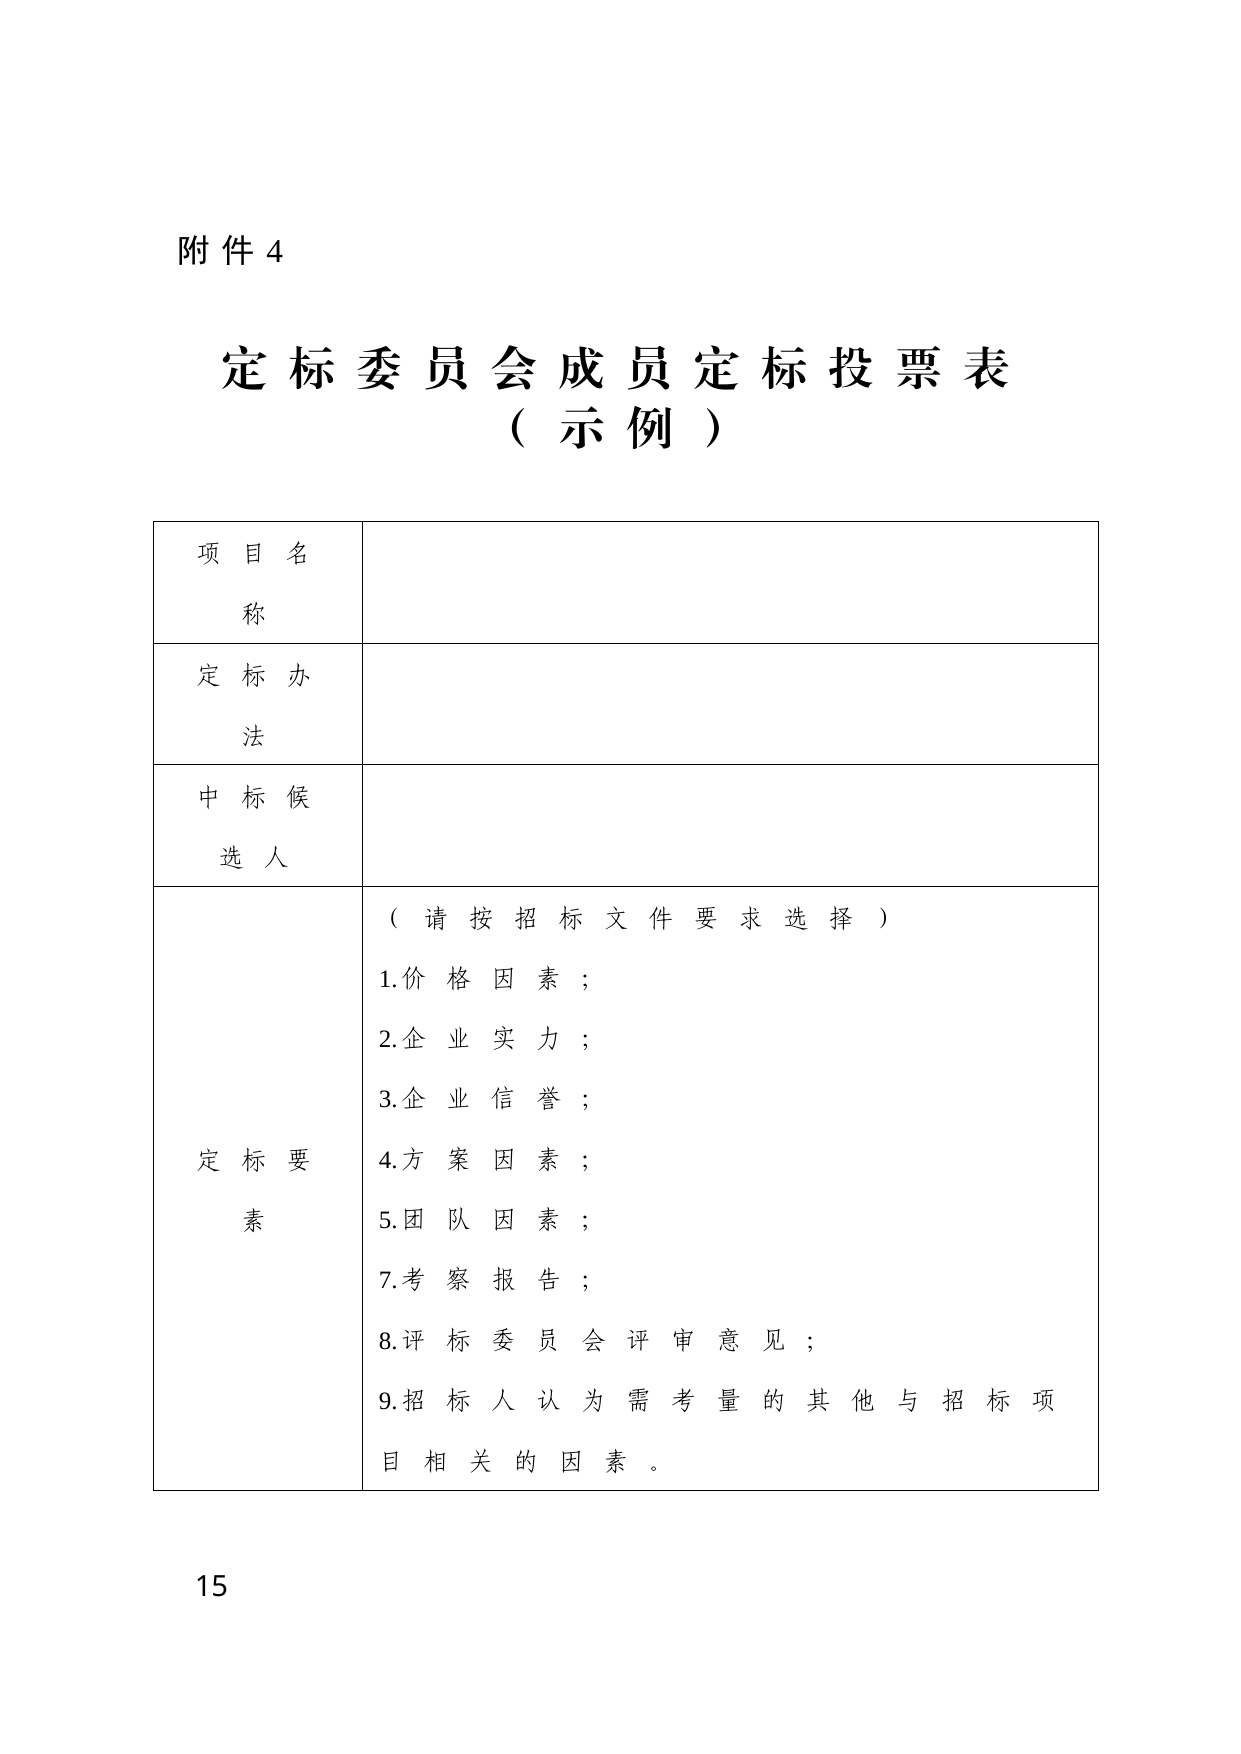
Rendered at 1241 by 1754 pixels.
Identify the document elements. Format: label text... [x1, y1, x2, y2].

text 定标委员会成员定标投票表（示例） [176, 340, 1076, 461]
table_cell 中标候选人 [154, 765, 362, 886]
table_header [363, 522, 1098, 643]
table_header 项目名称 [154, 522, 362, 643]
text 附件4 [176, 219, 1076, 280]
table_cell 定标办法 [154, 644, 362, 764]
table_cell （请按招标文件要求选择） 1.价格因素； 2.企业实力； 3.企业信誉； 4.方案因素； 5.团队因素； 7.考察报告； 8.评标委员会评审意见； 9.招标人认为需考量的其他与招标项目相关的因素。 [363, 887, 1098, 1490]
table_cell [363, 765, 1098, 886]
table_cell [363, 644, 1098, 764]
table_cell 定标要素 [154, 887, 362, 1490]
